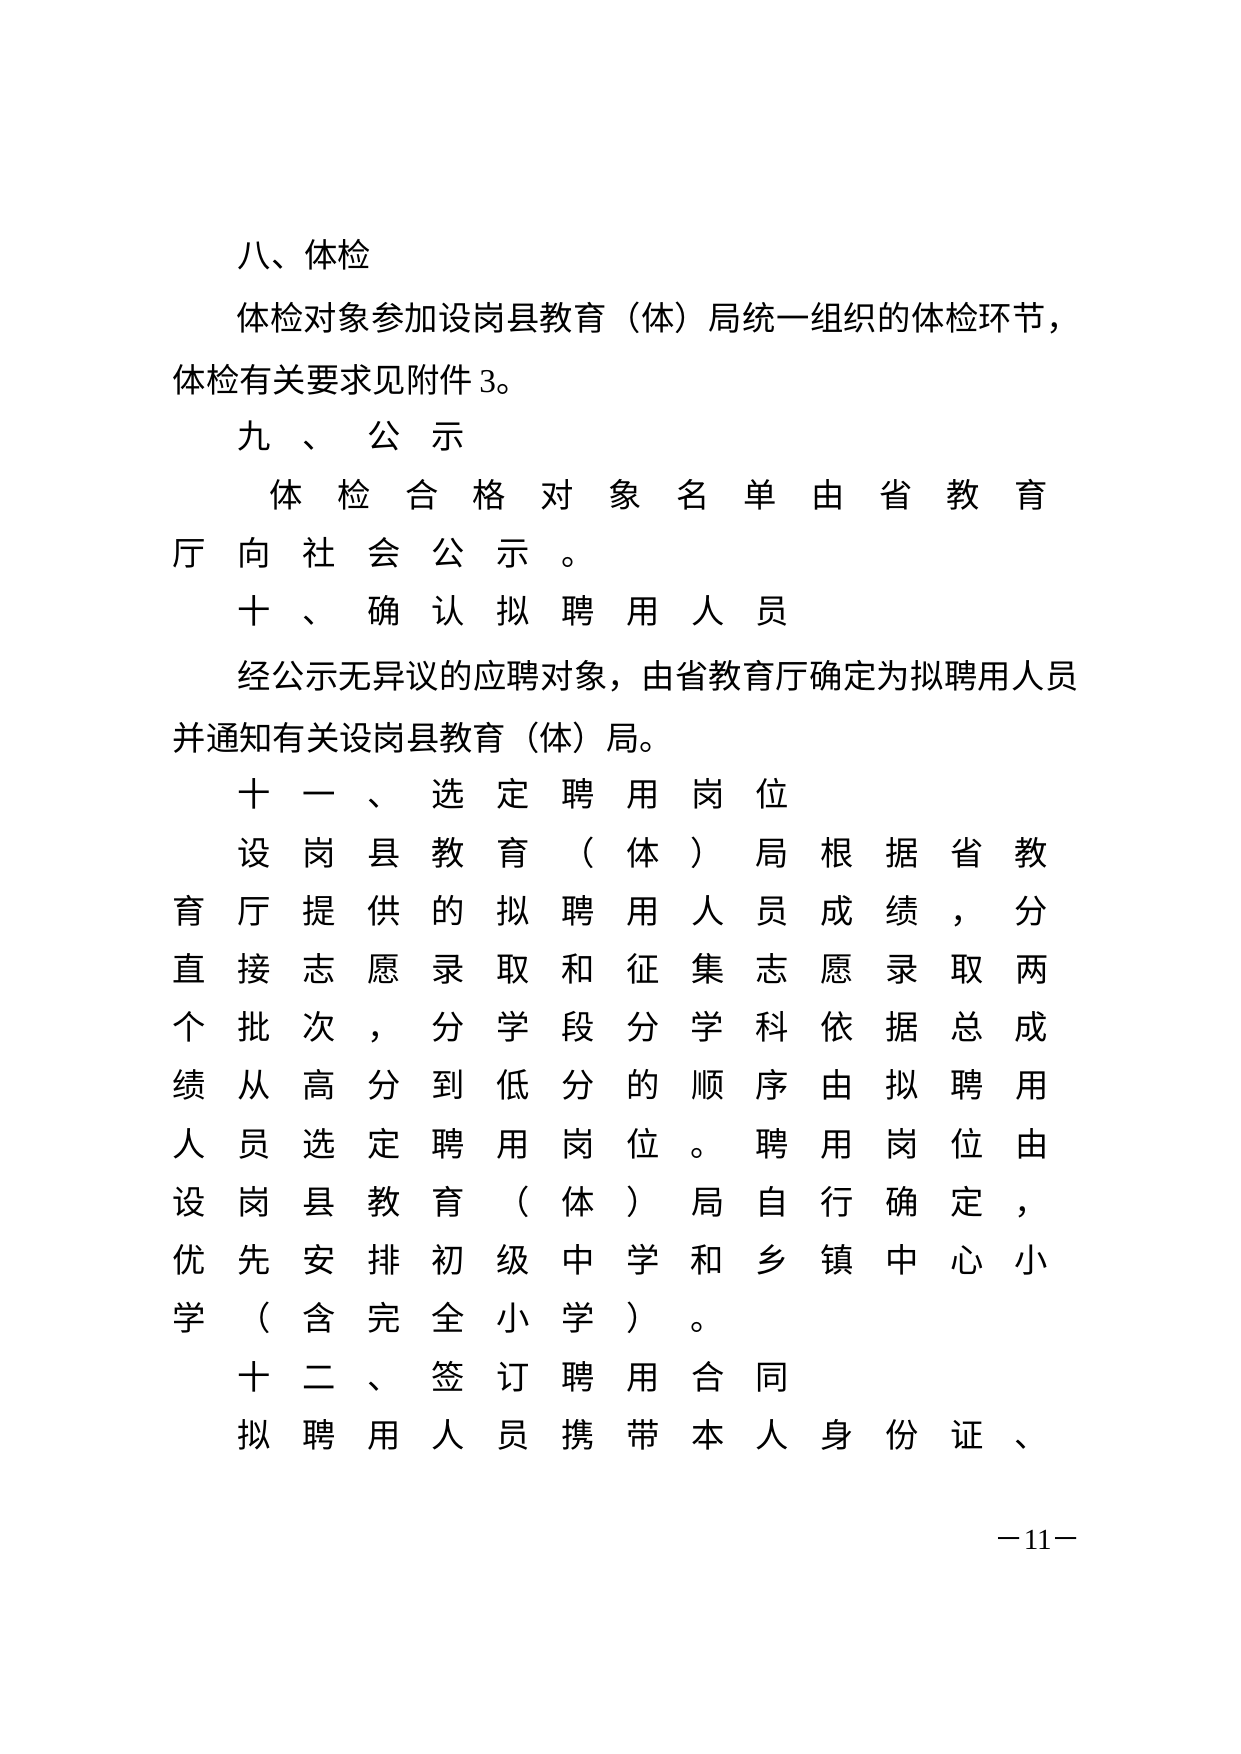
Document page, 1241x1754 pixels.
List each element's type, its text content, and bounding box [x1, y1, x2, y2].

text 体检对象参加设岗县教育（体）局统一组织的体检环节，体检有关要求见附件3。 [172, 280, 1079, 405]
text 十二、签订聘用合同 [172, 1345, 1079, 1404]
text 九、公示 [172, 405, 1079, 463]
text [172, 1404, 1079, 1462]
text 设岗县教育（体）局根据省教育厅提供的拟聘用人员成绩，分直接志愿录取和征集志愿录取两个批次，分学段分学科依据总成绩从高分到低分的顺序由拟聘用人员选定聘用岗位。聘用岗位由设岗县教育（体）局自行确定，优先安排初级中学和乡镇中心小学（含完全小学）。 [172, 821, 1079, 1345]
text 八、体检 [172, 218, 1079, 280]
text 十、确认拟聘用人员 [172, 580, 1079, 638]
text 体检合格对象名单由省教育厅向社会公示。 [172, 463, 1079, 580]
text 经公示无异议的应聘对象，由省教育厅确定为拟聘用人员，并通知有关设岗县教育（体）局。 [172, 638, 1079, 763]
text 十一、选定聘用岗位 [172, 763, 1079, 821]
